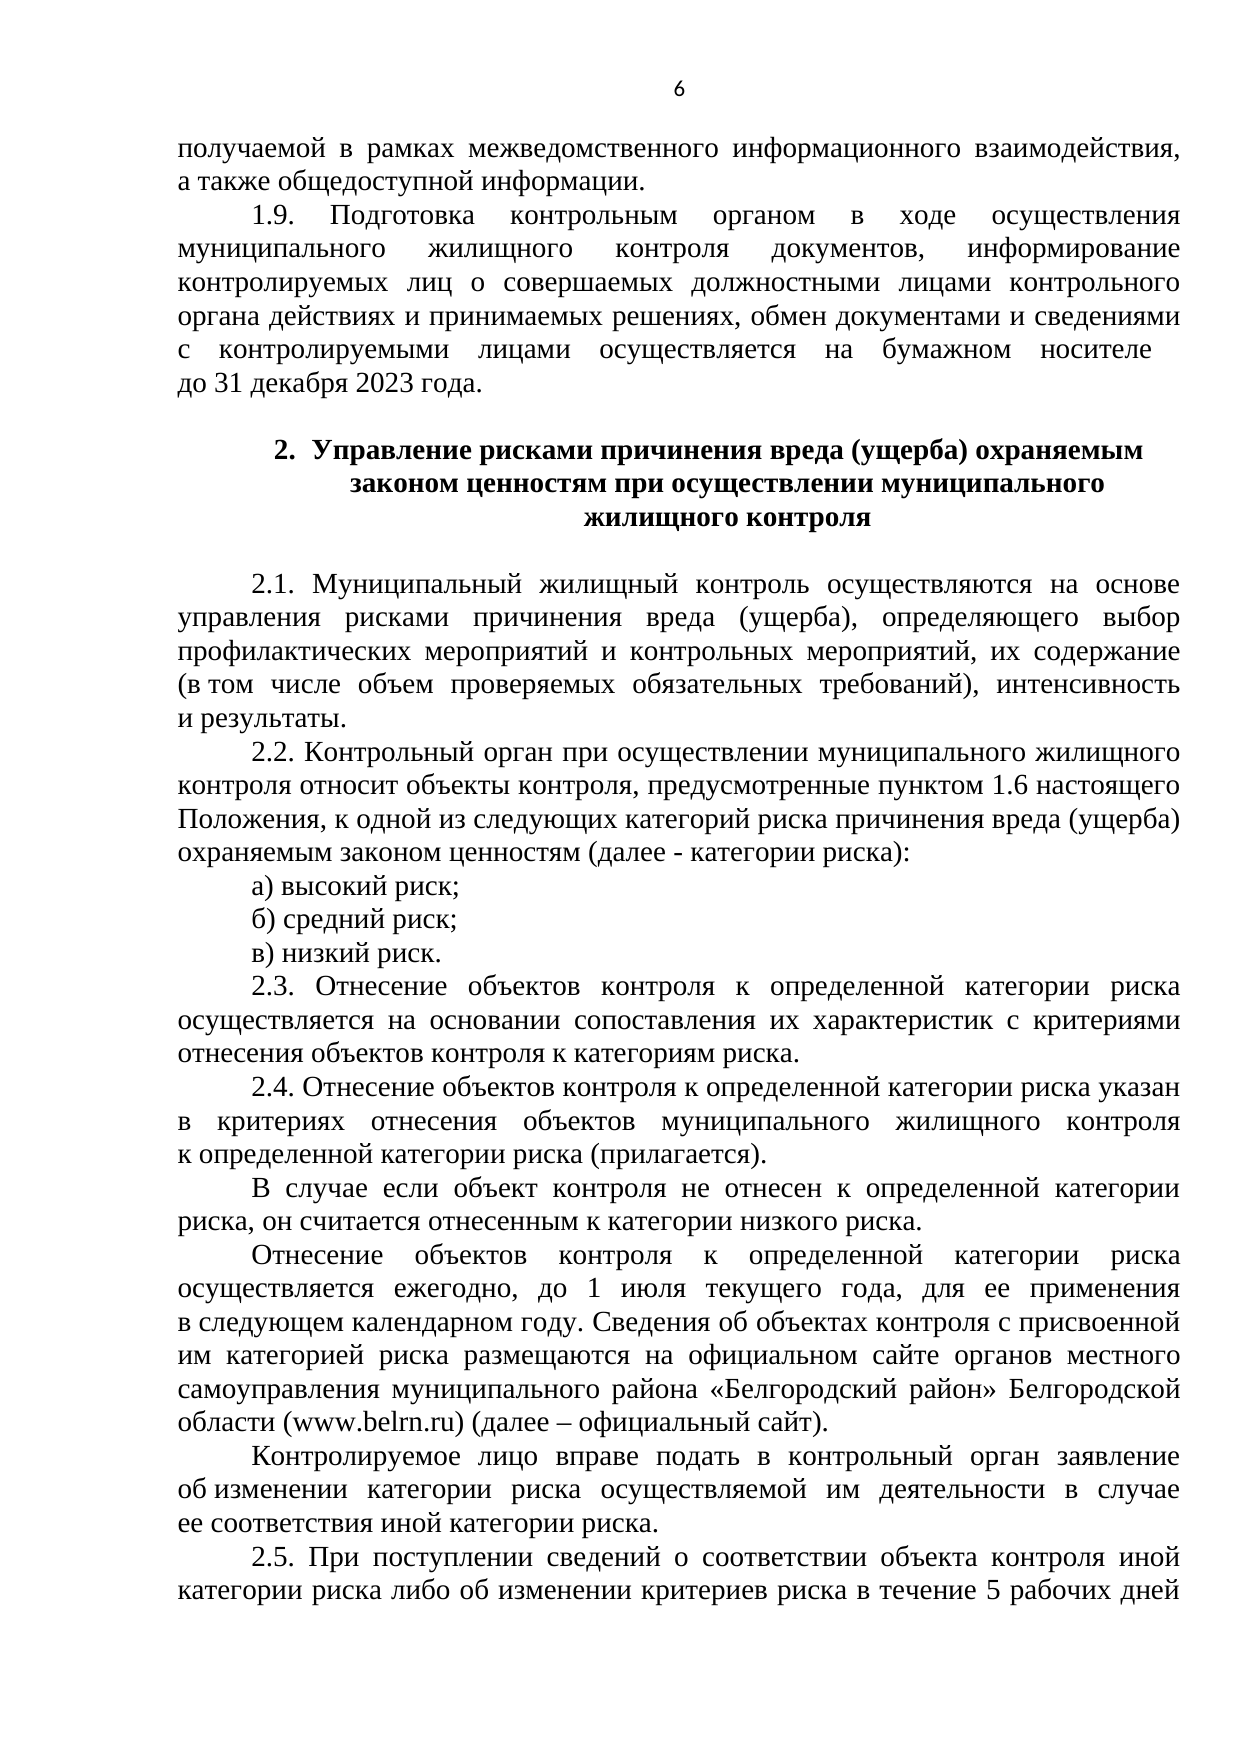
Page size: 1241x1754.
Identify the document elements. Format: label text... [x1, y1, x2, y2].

text Отнесение объектов контроля к определенной категории риска осуществляется ежегодно, до 1 июля текущего года, для ее применения в следующем календарном году. Сведения об объектах контроля с присвоенной им категорией риска размещаются на официальном сайте органов местного самоуправления муниципального района «Белгородский район» Белгородской области (www.belrn.ru) (далее – официальный сайт). [177, 1237, 1181, 1438]
text 2.2. Контрольный орган при осуществлении муниципального жилищного контроля относит объекты контроля, предусмотренные пунктом 1.6 настоящего Положения, к одной из следующих категорий риска причинения вреда (ущерба) охраняемым законом ценностям (далее - категории риска): [177, 734, 1181, 868]
text в) низкий риск. [177, 935, 1181, 968]
text б) средний риск; [177, 901, 1181, 935]
text Контролируемое лицо вправе подать в контрольный орган заявление об изменении категории риска осуществляемой им деятельности в случае ее соответствия иной категории риска. [177, 1438, 1181, 1539]
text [177, 1539, 1181, 1606]
text В случае если объект контроля не отнесен к определенной категории риска, он считается отнесенным к категории низкого риска. [177, 1170, 1181, 1237]
text 1.9. Подготовка контрольным органом в ходе осуществления муниципального жилищного контроля документов, информирование контролируемых лиц о совершаемых должностными лицами контрольного органа действиях и принимаемых решениях, обмен документами и сведениями с контролируемыми лицами осуществляется на бумажном носителе до 31 декабря 2023 года. [177, 197, 1181, 398]
text 2.3. Отнесение объектов контроля к определенной категории риска осуществляется на основании сопоставления их характеристик с критериями отнесения объектов контроля к категориям риска. [177, 968, 1181, 1069]
text 2.1. Муниципальный жилищный контроль осуществляются на основе управления рисками причинения вреда (ущерба), определяющего выбор профилактических мероприятий и контрольных мероприятий, их содержание (в том числе объем проверяемых обязательных требований), интенсивность и результаты. [177, 566, 1181, 734]
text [177, 130, 1181, 197]
text а) высокий риск; [177, 868, 1181, 901]
list Управление рисками причинения вреда (ущерба) охраняемым законом ценностям при осуществлении муниципального жилищного контроля [251, 432, 1167, 532]
text 2.4. Отнесение объектов контроля к определенной категории риска указан в критериях отнесения объектов муниципального жилищного контроля к определенной категории риска (прилагается). [177, 1069, 1181, 1170]
